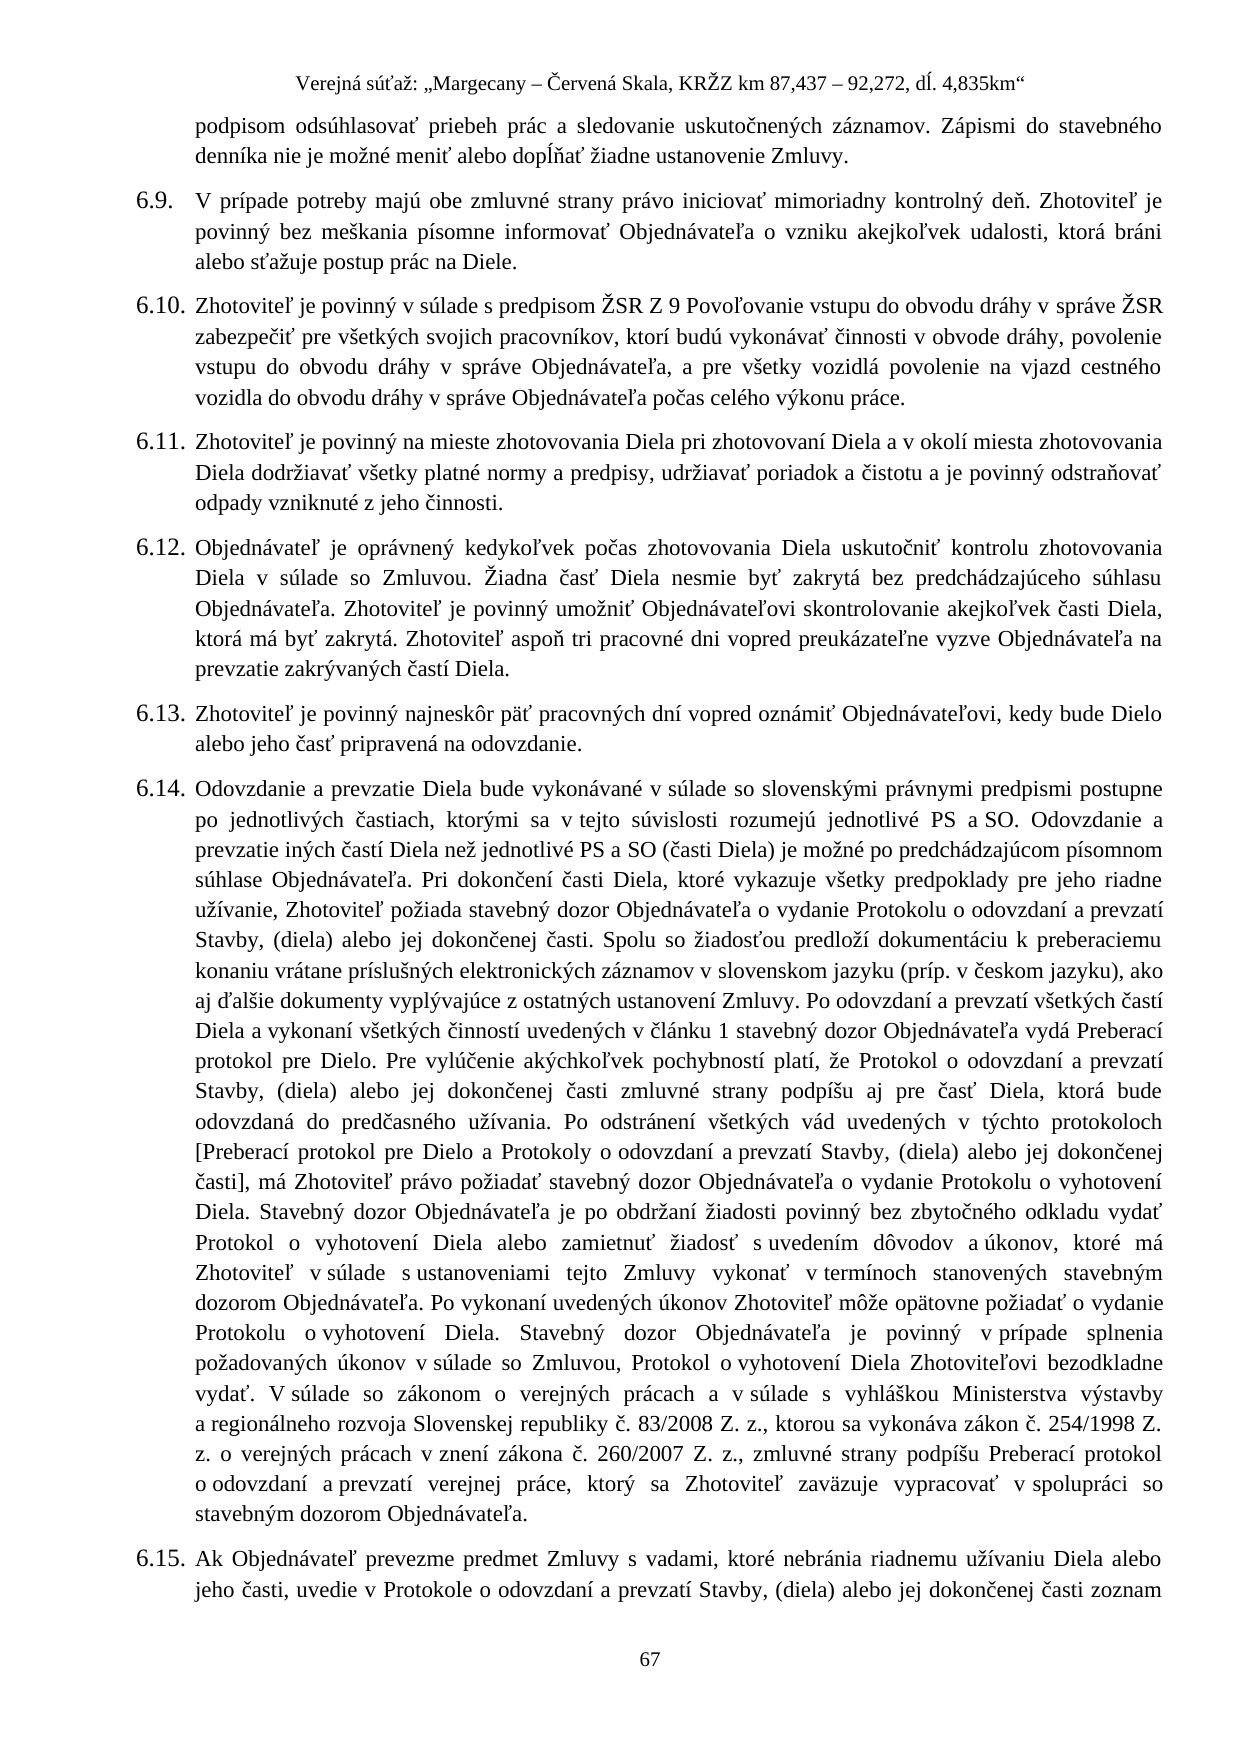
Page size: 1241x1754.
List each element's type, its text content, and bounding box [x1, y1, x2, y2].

list Zhotoviteľ je povinný v súlade s predpisom ŽSR Z 9 Povoľovanie vstupu do obvodu dráhy v správe ŽSR zabezpečiť pre všetkých svojich pracovníkov, ktorí budú vykonávať činnosti v obvode dráhy, povolenie vstupu do obvodu dráhy v správe Objednávateľa, a pre všetky vozidlá povolenie na vjazd cestného vozidla do obvodu dráhy v správe Objednávateľa počas celého výkonu práce. [136, 291, 1163, 410]
list Objednávateľ je oprávnený kedykoľvek počas zhotovovania Diela uskutočniť kontrolu zhotovovania Diela v súlade so Zmluvou. Žiadna časť Diela nesmie byť zakrytá bez predchádzajúceho súhlasu Objednávateľa. Zhotoviteľ je povinný umožniť Objednávateľovi skontrolovanie akejkoľvek časti Diela, ktorá má byť zakrytá. Zhotoviteľ aspoň tri pracovné dni vopred preukázateľne vyzve Objednávateľa na prevzatie zakrývaných častí Diela. [136, 532, 1163, 681]
list Zhotoviteľ je povinný najneskôr päť pracovných dní vopred oznámiť Objednávateľovi, kedy bude Dielo alebo jeho časť pripravená na odovzdanie. [136, 698, 1163, 757]
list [136, 1543, 1163, 1602]
list Odovzdanie a prevzatie Diela bude vykonávané v súlade so slovenskými právnymi predpismi postupne po jednotlivých častiach, ktorými sa v tejto súvislosti rozumejú jednotlivé PS a SO. Odovzdanie a prevzatie iných častí Diela než jednotlivé PS a SO (časti Diela) je možné po predchádzajúcom písomnom súhlase Objednávateľa. Pri dokončení časti Diela, ktoré vykazuje všetky predpoklady pre jeho riadne užívanie, Zhotoviteľ požiada stavebný dozor Objednávateľa o vydanie Protokolu o odovzdaní a prevzatí Stavby, (diela) alebo jej dokončenej časti. Spolu so žiadosťou predloží dokumentáciu k preberaciemu konaniu vrátane príslušných elektronických záznamov v slovenskom jazyku (príp. v českom jazyku), ako aj ďalšie dokumenty vyplývajúce z ostatných ustanovení Zmluvy. Po odovzdaní a prevzatí všetkých častí Diela a vykonaní všetkých činností uvedených v článku 1 stavebný dozor Objednávateľa vydá Preberací protokol pre Dielo. Pre vylúčenie akýchkoľvek pochybností platí, že Protokol o odovzdaní a prevzatí Stavby, (diela) alebo jej dokončenej časti zmluvné strany podpíšu aj pre časť Diela, ktorá bude odovzdaná do predčasného užívania. Po odstránení všetkých vád uvedených v týchto protokoloch [Preberací protokol pre Dielo a Protokoly o odovzdaní a prevzatí Stavby, (diela) alebo jej dokončenej časti], má Zhotoviteľ právo požiadať stavebný dozor Objednávateľa o vydanie Protokolu o vyhotovení Diela. Stavebný dozor Objednávateľa je po obdržaní žiadosti povinný bez zbytočného odkladu vydať Protokol o vyhotovení Diela alebo zamietnuť žiadosť s uvedením dôvodov a úkonov, ktoré má Zhotoviteľ v súlade s ustanoveniami tejto Zmluvy vykonať v termínoch stanovených stavebným dozorom Objednávateľa. Po vykonaní uvedených úkonov Zhotoviteľ môže opätovne požiadať o vydanie Protokolu o vyhotovení Diela. Stavebný dozor Objednávateľa je povinný v prípade splnenia požadovaných úkonov v súlade so Zmluvou, Protokol o vyhotovení Diela Zhotoviteľovi bezodkladne vydať. V súlade so zákonom o verejných prácach a v súlade s vyhláškou Ministerstva výstavby a regionálneho rozvoja Slovenskej republiky č. 83/2008 Z. z., ktorou sa vykonáva zákon č. 254/1998 Z. z. o verejných prácach v znení zákona č. 260/2007 Z. z., zmluvné strany podpíšu Preberací protokol o odovzdaní a prevzatí verejnej práce, ktorý sa Zhotoviteľ zaväzuje vypracovať v spolupráci so stavebným dozorom Objednávateľa. [136, 773, 1163, 1527]
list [136, 112, 1163, 169]
list Zhotoviteľ je povinný na mieste zhotovovania Diela pri zhotovovaní Diela a v okolí miesta zhotovovania Diela dodržiavať všetky platné normy a predpisy, udržiavať poriadok a čistotu a je povinný odstraňovať odpady vzniknuté z jeho činnosti. [136, 426, 1163, 516]
list V prípade potreby majú obe zmluvné strany právo iniciovať mimoriadny kontrolný deň. Zhotoviteľ je povinný bez meškania písomne informovať Objednávateľa o vzniku akejkoľvek udalosti, ktorá bráni alebo sťažuje postup prác na Diele. [136, 185, 1163, 274]
